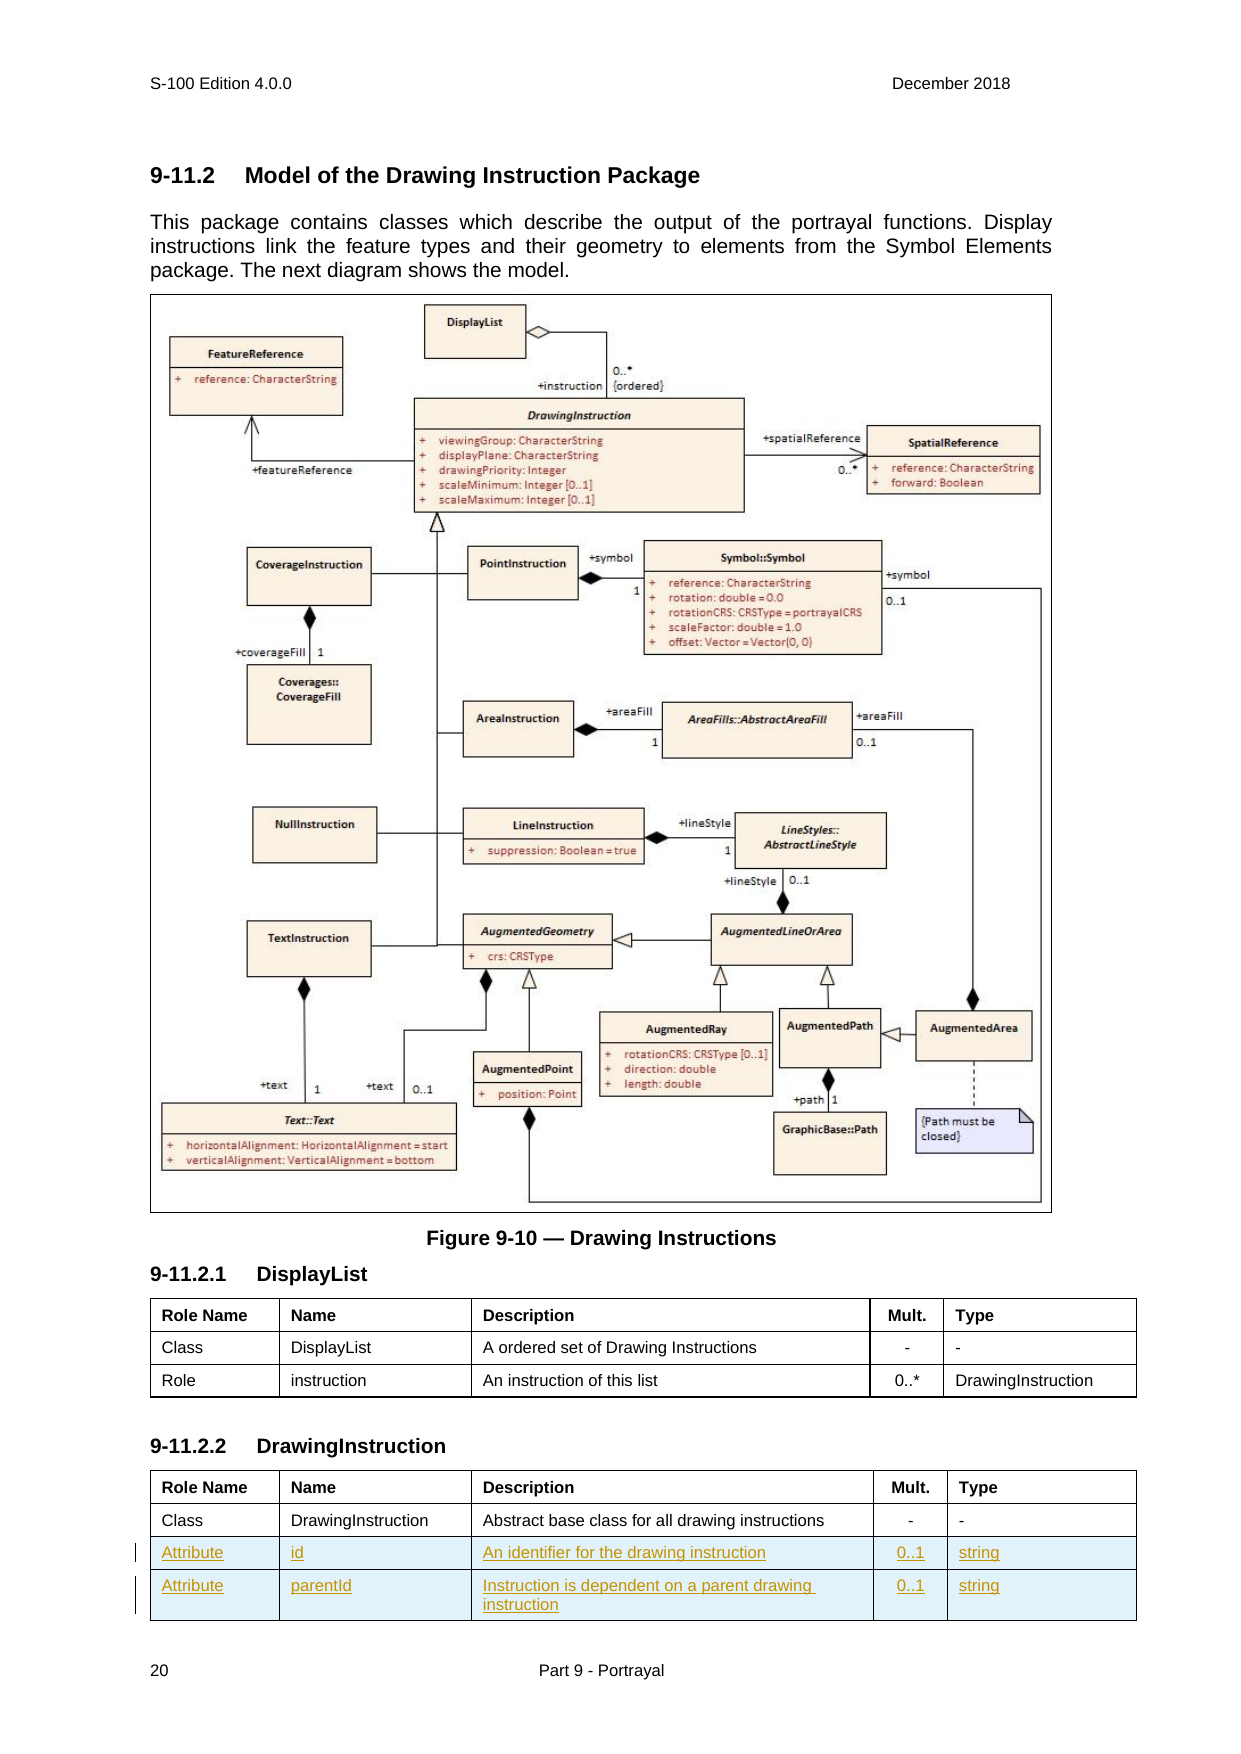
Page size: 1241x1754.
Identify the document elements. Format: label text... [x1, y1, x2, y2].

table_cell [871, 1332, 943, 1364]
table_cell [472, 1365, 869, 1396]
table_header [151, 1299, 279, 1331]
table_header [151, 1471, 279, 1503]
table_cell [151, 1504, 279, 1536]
subtitle Model of the Drawing Instruction Package [150, 162, 1053, 189]
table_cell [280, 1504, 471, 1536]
subtitle DrawingInstruction [150, 1434, 1053, 1458]
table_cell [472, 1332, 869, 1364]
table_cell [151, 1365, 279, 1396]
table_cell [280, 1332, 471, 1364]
text This package contains classes which describe the output of the portrayal functions. Display instructions link the feature types and their geometry to elements from the Symbol Elements package. The next diagram shows the model. [150, 210, 1053, 282]
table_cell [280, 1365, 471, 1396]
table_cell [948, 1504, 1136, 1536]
picture [151, 295, 1051, 1212]
title Figure 9-10 — Drawing Instructions [150, 1225, 1053, 1249]
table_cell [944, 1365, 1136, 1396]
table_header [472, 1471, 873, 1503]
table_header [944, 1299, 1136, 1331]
subtitle DisplayList [150, 1262, 1053, 1286]
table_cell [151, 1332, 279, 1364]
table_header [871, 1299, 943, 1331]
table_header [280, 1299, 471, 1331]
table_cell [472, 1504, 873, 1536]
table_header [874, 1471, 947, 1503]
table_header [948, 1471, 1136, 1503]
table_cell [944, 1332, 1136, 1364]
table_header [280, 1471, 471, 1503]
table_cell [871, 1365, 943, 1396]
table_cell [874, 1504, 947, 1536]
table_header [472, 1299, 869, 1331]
